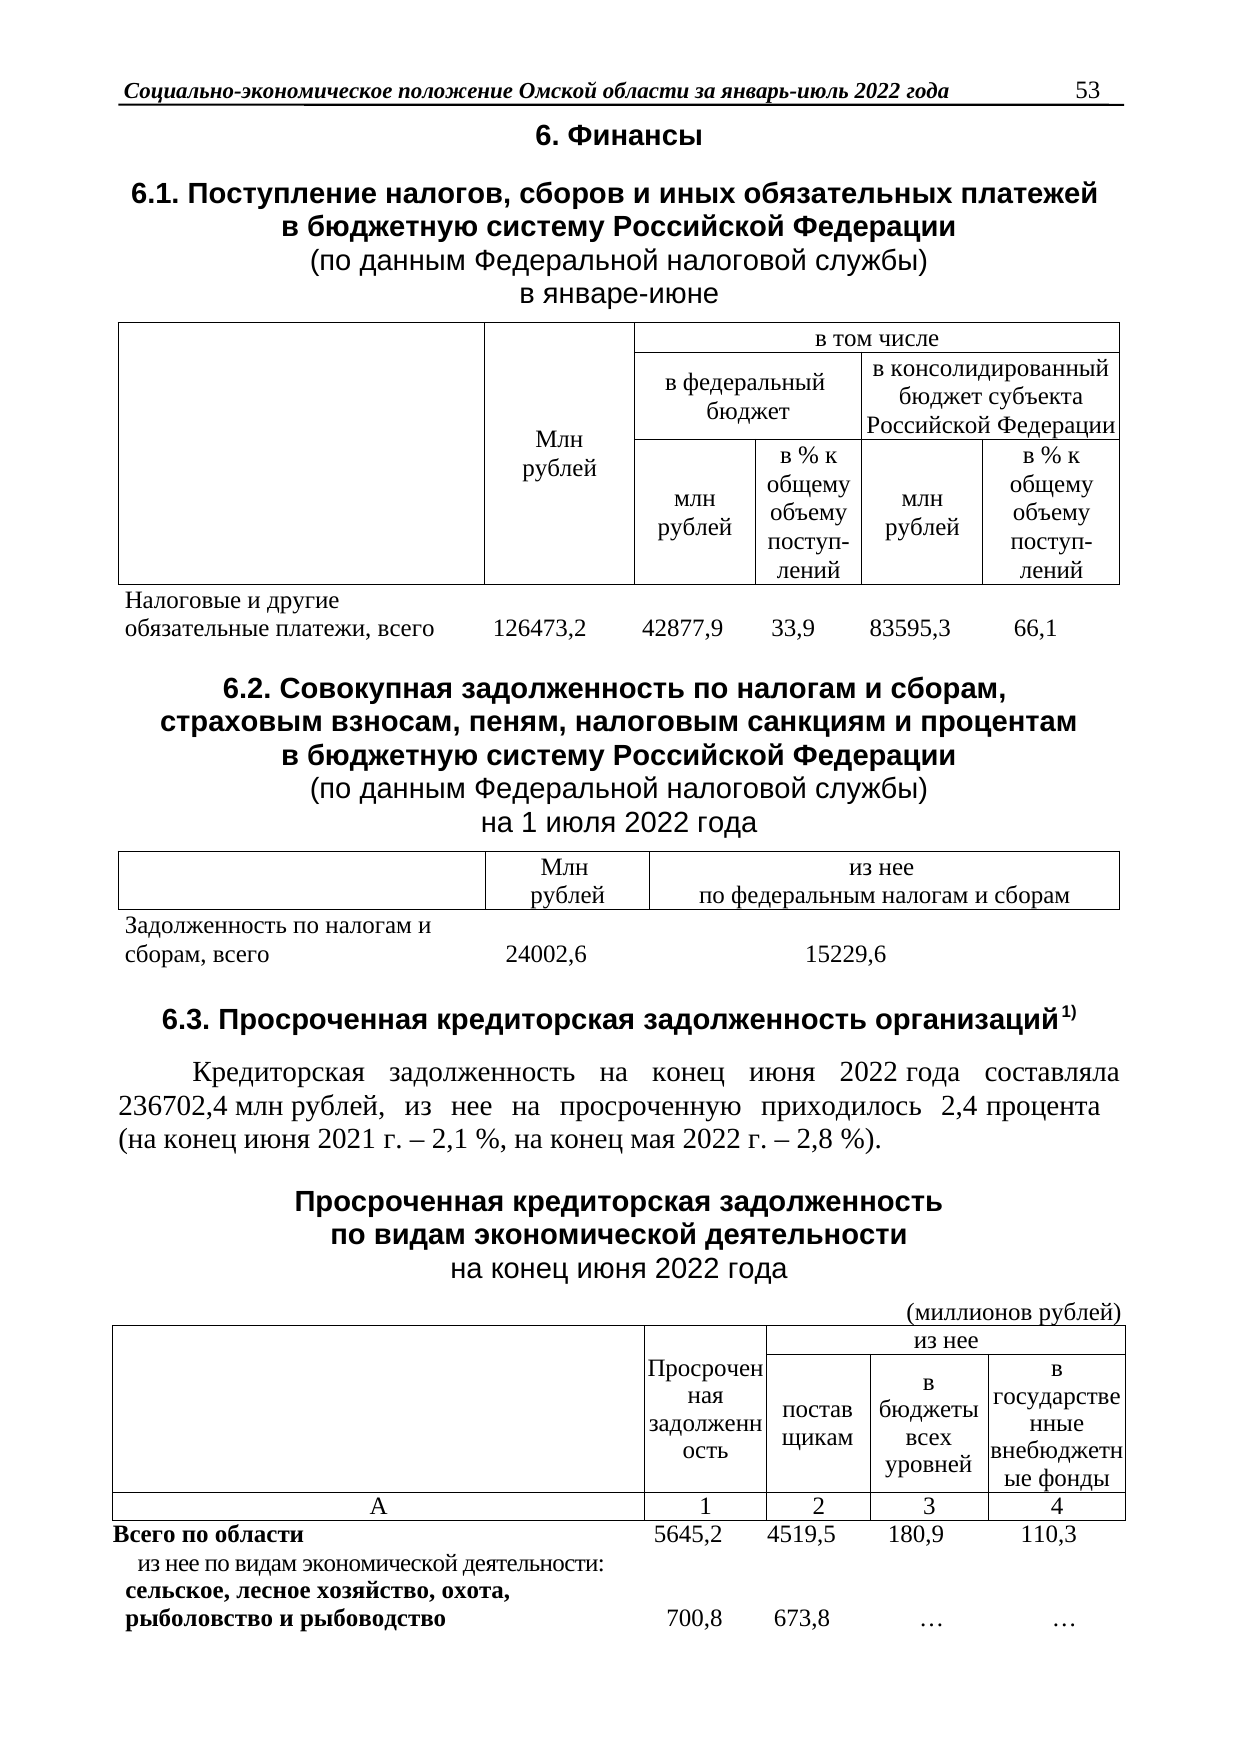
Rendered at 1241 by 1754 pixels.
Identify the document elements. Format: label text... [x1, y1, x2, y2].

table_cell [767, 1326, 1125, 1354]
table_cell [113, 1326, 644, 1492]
text 6.2. Совокупная задолженность по налогам и сборам, страховым взносам, пеням, налоговым санкциям и процентам в бюджетную систему Российской Федерации [118, 671, 1120, 772]
text (по данным Федеральной налоговой службы) [118, 243, 1120, 276]
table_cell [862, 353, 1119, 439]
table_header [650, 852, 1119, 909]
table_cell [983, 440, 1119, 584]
text 6.1. Поступление налогов, сборов и иных обязательных платежей в бюджетную систему Российской Федерации [118, 176, 1120, 243]
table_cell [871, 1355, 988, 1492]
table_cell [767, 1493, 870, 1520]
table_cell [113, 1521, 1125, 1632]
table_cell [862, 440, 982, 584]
text 6. Финансы [118, 118, 1120, 152]
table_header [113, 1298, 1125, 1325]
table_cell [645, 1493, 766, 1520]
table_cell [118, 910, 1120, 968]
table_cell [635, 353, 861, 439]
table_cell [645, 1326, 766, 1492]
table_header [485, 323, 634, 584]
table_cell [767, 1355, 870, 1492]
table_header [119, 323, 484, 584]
text на 1 июля 2022 года [118, 805, 1120, 839]
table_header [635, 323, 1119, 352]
text Кредиторская задолженность на конец июня 2022 года составляла 236702,4 млн рублей, из нее на просроченную приходилось 2,4 процента (на конец июня 2021 г. – 2,1 %, на конец мая 2022 г. – 2,8 %). [118, 1054, 1120, 1155]
text в январе-июне [118, 276, 1120, 310]
text 6.3. Просроченная кредиторская задолженность организаций 1) [118, 1002, 1120, 1035]
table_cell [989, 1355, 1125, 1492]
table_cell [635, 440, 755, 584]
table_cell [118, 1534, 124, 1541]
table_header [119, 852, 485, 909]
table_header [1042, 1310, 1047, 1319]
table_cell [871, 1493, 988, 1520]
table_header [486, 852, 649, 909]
text (по данным Федеральной налоговой службы) [118, 772, 1120, 805]
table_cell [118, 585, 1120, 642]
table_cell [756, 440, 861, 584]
text Просроченная кредиторская задолженность по видам экономической деятельности на конец июня 2022 года [118, 1184, 1120, 1284]
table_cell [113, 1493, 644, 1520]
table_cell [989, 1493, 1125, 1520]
